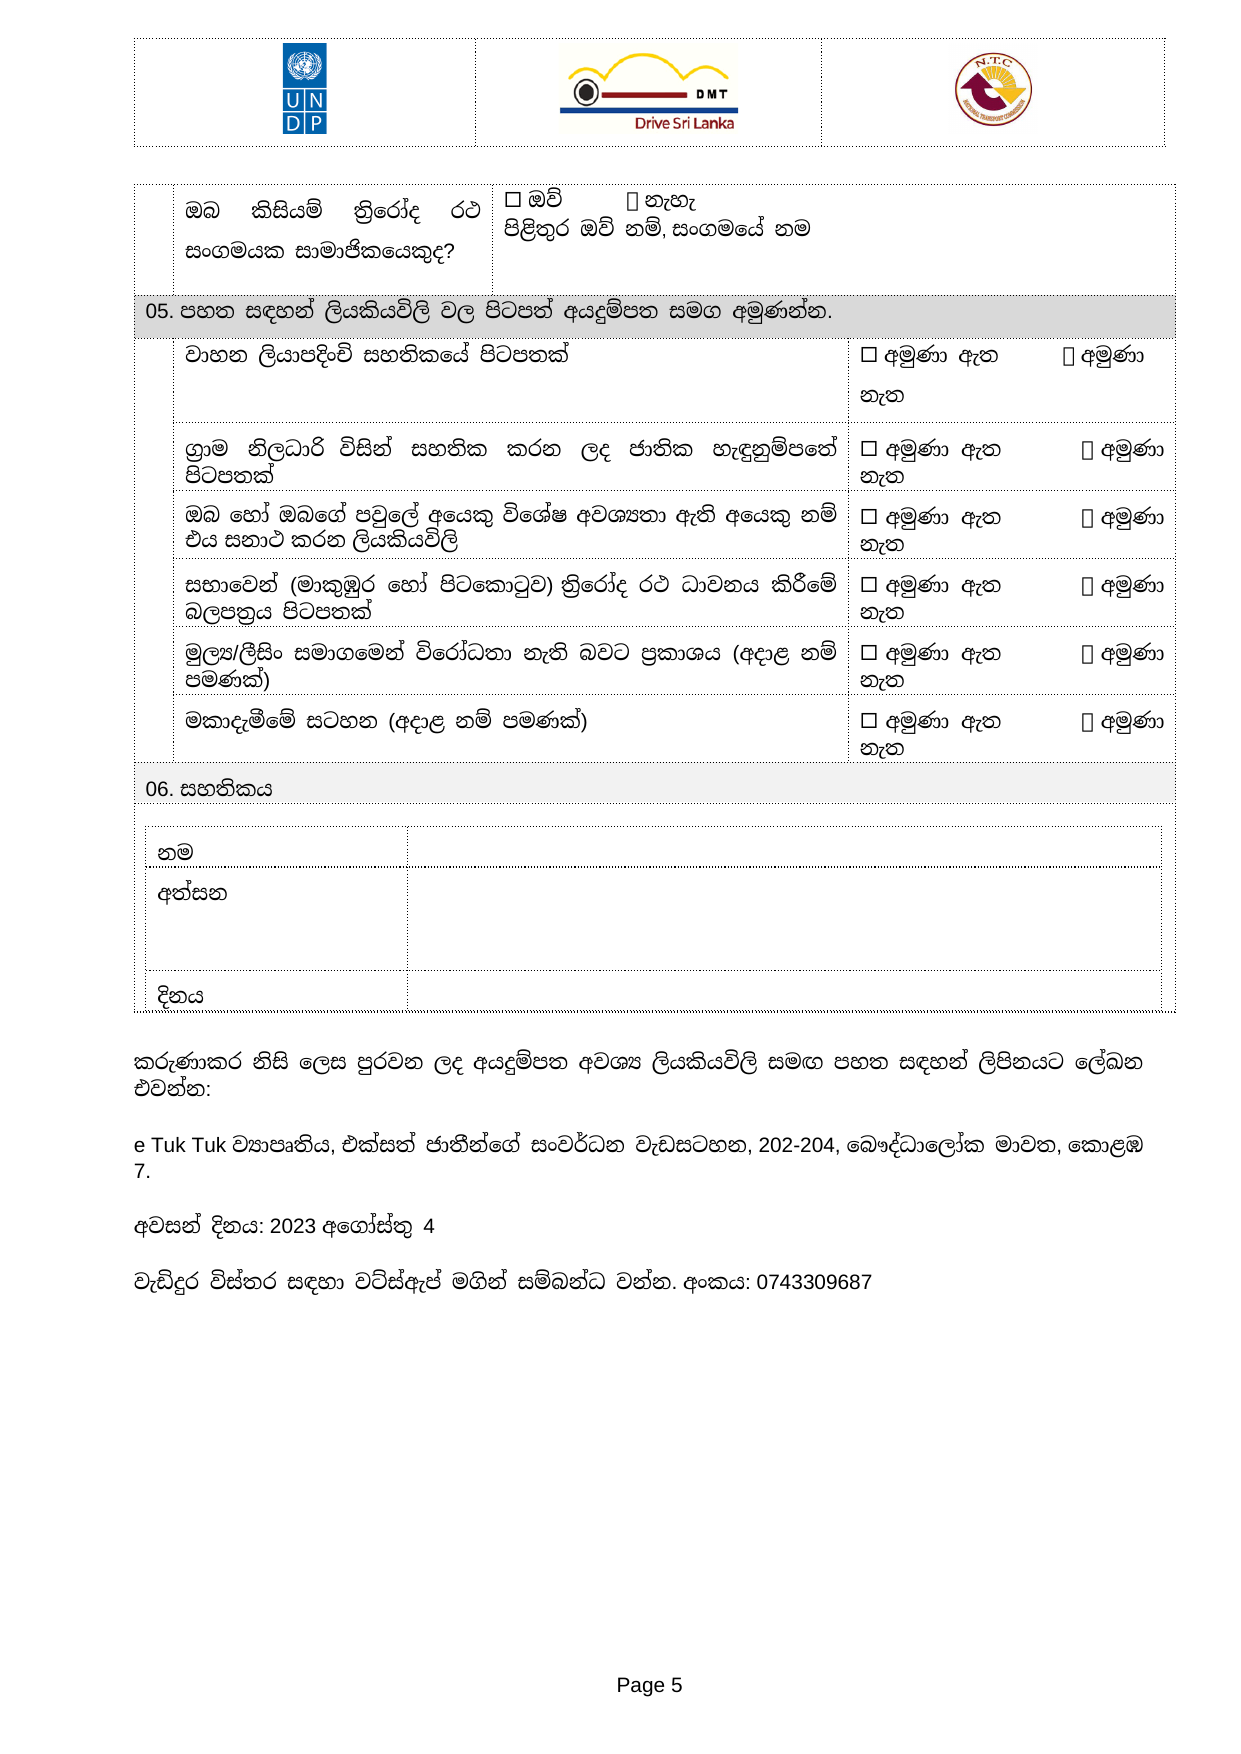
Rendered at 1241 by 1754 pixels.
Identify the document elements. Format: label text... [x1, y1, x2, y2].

text කරුණාකර නිසි ලෙස පුරවන ලද අයදුම්පත අවශ්‍ය ලියකියවිලි සමඟ පහත සඳහන් ලිපිනයට ලේඛන එවන්න: [133, 1048, 1165, 1103]
table_cell 05. පහත සඳහන් ලියකියවිලි වල පිටපත් අයදුම්පත සමග අමුණන්න. [134, 295, 1176, 338]
table_cell 06. සහතිකය [134, 762, 1176, 802]
table_cell අමුණා ඇත අමුණා නැත [848, 626, 1176, 694]
table_cell [134, 338, 173, 762]
text වැඩිදුර විස්තර සඳහා වට්ස්ඇප් මගින් සම්බන්ධ වන්න. අංකය: 0743309687 [133, 1269, 1165, 1296]
picture [947, 43, 1039, 134]
table_cell සභාවෙන් (මාකුඹුර හෝ පිටකොටුව) ත්‍රිරෝද රථ ධාවනය කිරීමේ බලපත්‍රය පිටපතක් [174, 558, 848, 626]
table_cell ඔබ හෝ ඔබගේ පවුලේ අයෙකු විශේෂ අවශ්‍යතා ඇති අයෙකු නම් එය සනාථ කරන ලියකියවිලි [174, 490, 848, 558]
table_cell අමුණා ඇත අමුණා නැත [848, 490, 1176, 558]
table_cell අමුණා ඇත අමුණා නැත [848, 694, 1176, 762]
table_cell අමුණා ඇත අමුණා නැත [848, 338, 1176, 422]
table_cell ඔබ කිසියම් ත්‍රිරෝද රථ සංගමයක සාමාජිකයෙකුද? [174, 184, 492, 295]
table_cell වාහන ලියාපදිංචි සහතිකයේ පිටපතක් [174, 338, 848, 422]
table_cell ග්‍රාම නිලධාරි විසින් සහතික කරන ලද ජාතික හැඳුනුම්පතේ පිටපතක් [174, 422, 848, 490]
table_cell [134, 184, 173, 295]
picture [558, 43, 739, 134]
table_cell මුල්‍ය/ලීසිං සමාගමෙන් විරෝධතා නැති බවට ප්‍රකාශය (අදාළ නම් පමණක්) [174, 626, 848, 694]
table_cell අමුණා ඇත අමුණා නැත [848, 558, 1176, 626]
table_cell මකාදැමීමේ සටහන (අදාළ නම් පමණක්) [174, 694, 848, 762]
picture [282, 43, 327, 134]
table_cell අමුණා ඇත අමුණා නැත [848, 422, 1176, 490]
text e Tuk Tuk ව්‍යාපෘතිය, එක්සත් ජාතීන්ගේ සංවර්ධන වැඩසටහන, 202-204, බෞද්ධාලෝක මාවත, කොළඹ 7. [133, 1132, 1165, 1183]
table_cell [134, 803, 1176, 1011]
text අවසන් දිනය: 2023 අගෝස්තු 4 [133, 1212, 1165, 1239]
table_cell ඔව් නැහැ පිළිතුර ඔව් නම්, සංගමයේ නම [492, 184, 1176, 295]
